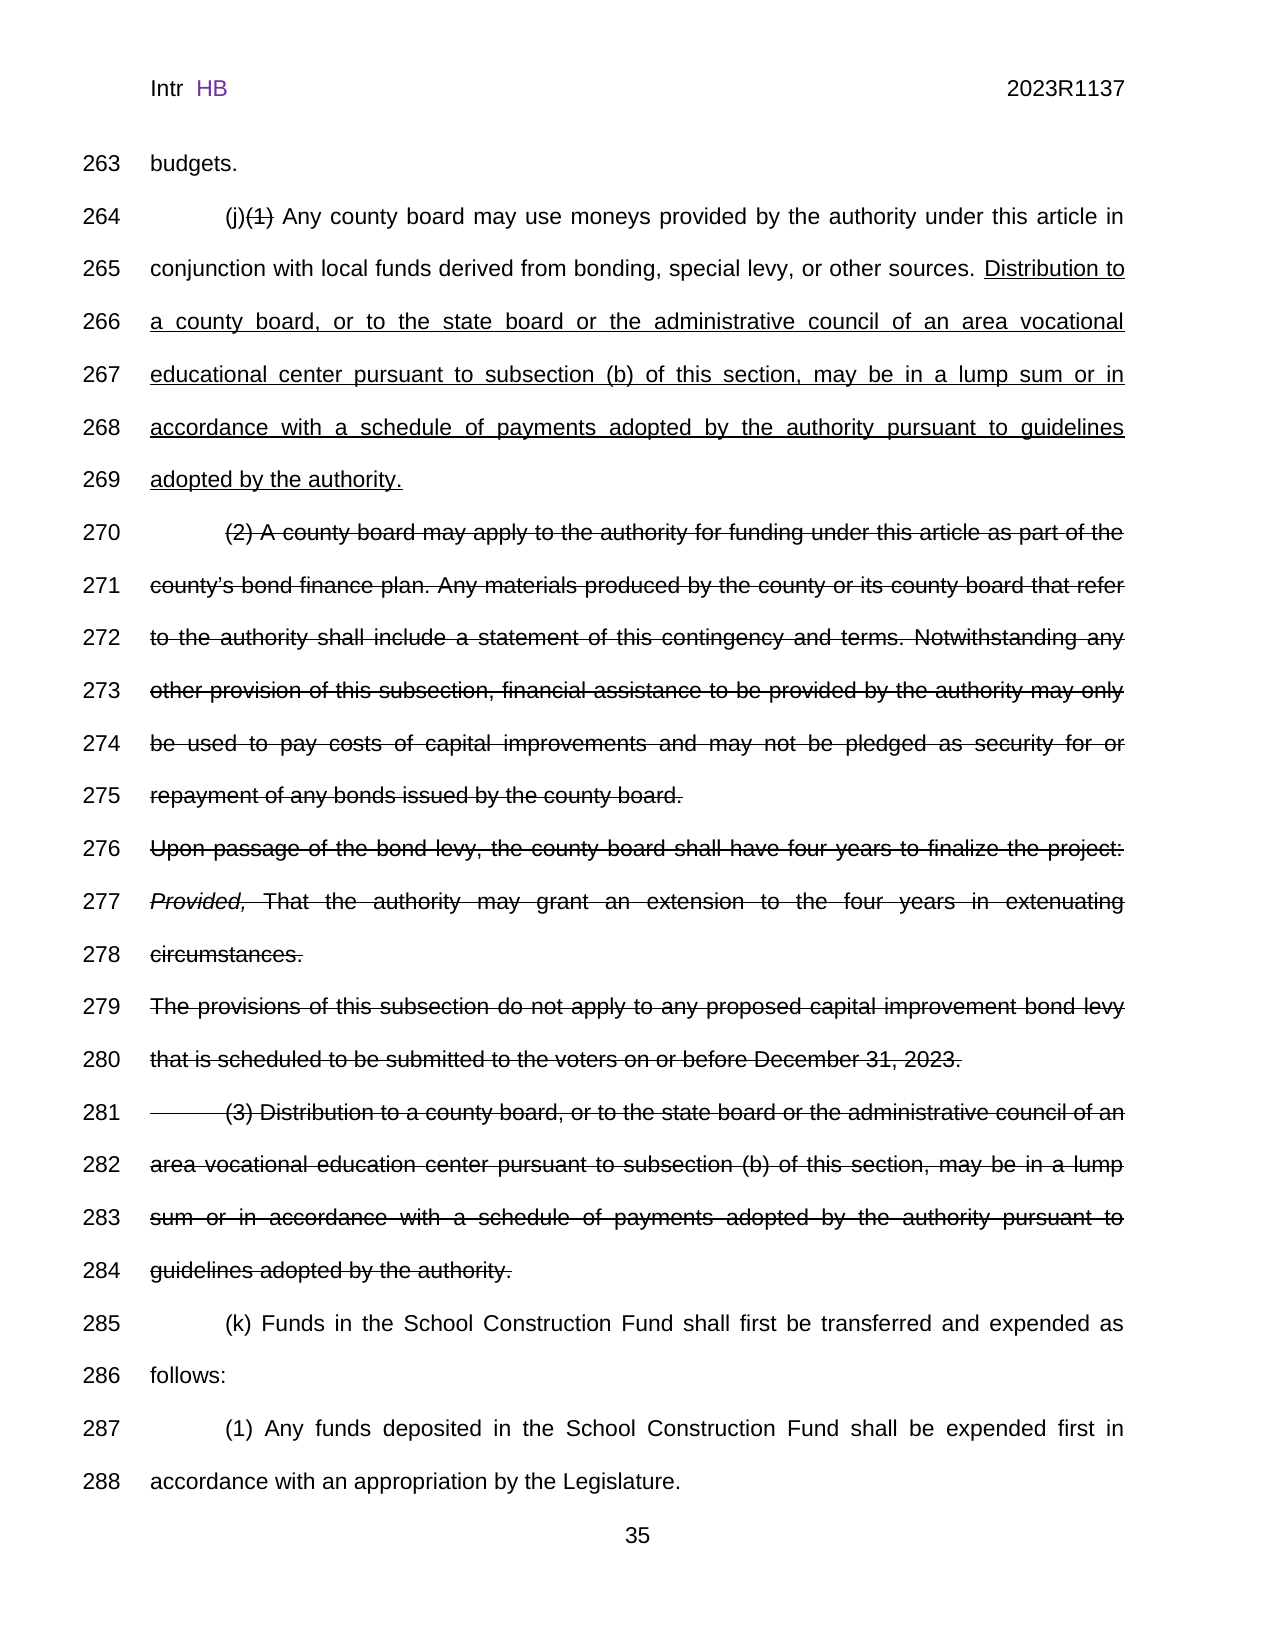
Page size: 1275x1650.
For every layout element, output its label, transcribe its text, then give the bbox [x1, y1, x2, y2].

text The provisions of this subsection do not apply to any proposed capital improvement bond levy that is scheduled to be submitted to the voters on or before December 31, 2023. [150, 1009, 1125, 1072]
text Upon passage of the bond levy, the county board shall have four years to finalize the project: Provided, That the authority may grant an extension to the four years in extenuating circumstances. [150, 835, 1125, 902]
text (j)(1) Any county board may use moneys provided by the authority under this article in conjunction with local funds derived from bonding, special levy, or other sources. Distribution to a county board, or to the state board or the administrative council of an area vocational educational center pursuant to subsection (b) of this section, may be in a lump sum or in accordance with a schedule of payments adopted by the authority pursuant to guidelines adopted by the authority. [150, 203, 1125, 331]
text The provisions of this subsection do not apply to any proposed capital improvement bond levy that is scheduled to be submitted to the voters on or before December 31, 2023. [150, 993, 1125, 1008]
text (j)(1) Any county board may use moneys provided by the authority under this article in conjunction with local funds derived from bonding, special levy, or other sources. Distribution to a county board, or to the state board or the administrative council of an area vocational educational center pursuant to subsection (b) of this section, may be in a lump sum or in accordance with a schedule of payments adopted by the authority pursuant to guidelines adopted by the authority. [150, 332, 1125, 384]
text (2) A county board may apply to the authority for funding under this article as part of the county’s bond finance plan. Any materials produced by the county or its county board that refer to the authority shall include a statement of this contingency and terms. Notwithstanding any other provision of this subsection, financial assistance to be provided by the authority may only be used to pay costs of capital improvements and may not be pledged as security for or repayment of any bonds issued by the county board. [150, 640, 1125, 744]
text (j)(1) Any county board may use moneys provided by the authority under this article in conjunction with local funds derived from bonding, special levy, or other sources. Distribution to a county board, or to the state board or the administrative council of an area vocational educational center pursuant to subsection (b) of this section, may be in a lump sum or in accordance with a schedule of payments adopted by the authority pursuant to guidelines adopted by the authority. [150, 385, 1125, 436]
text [150, 150, 1125, 176]
text (2) A county board may apply to the authority for funding under this article as part of the county’s bond finance plan. Any materials produced by the county or its county board that refer to the authority shall include a statement of this contingency and terms. Notwithstanding any other provision of this subsection, financial assistance to be provided by the authority may only be used to pay costs of capital improvements and may not be pledged as security for or repayment of any bonds issued by the county board. [150, 587, 1125, 639]
text (3) Distribution to a county board, or to the state board or the administrative council of an area vocational education center pursuant to subsection (b) of this section, may be in a lump sum or in accordance with a schedule of payments adopted by the authority pursuant to guidelines adopted by the authority. [150, 1114, 1125, 1283]
text (j)(1) Any county board may use moneys provided by the authority under this article in conjunction with local funds derived from bonding, special levy, or other sources. Distribution to a county board, or to the state board or the administrative council of an area vocational educational center pursuant to subsection (b) of this section, may be in a lump sum or in accordance with a schedule of payments adopted by the authority pursuant to guidelines adopted by the authority. [150, 438, 1125, 493]
text Upon passage of the bond levy, the county board shall have four years to finalize the project: Provided, That the authority may grant an extension to the four years in extenuating circumstances. [150, 903, 1125, 967]
text (1) Any funds deposited in the School Construction Fund shall be expended first in accordance with an appropriation by the Legislature. [150, 1415, 1125, 1494]
text (2) A county board may apply to the authority for funding under this article as part of the county’s bond finance plan. Any materials produced by the county or its county board that refer to the authority shall include a statement of this contingency and terms. Notwithstanding any other provision of this subsection, financial assistance to be provided by the authority may only be used to pay costs of capital improvements and may not be pledged as security for or repayment of any bonds issued by the county board. [150, 745, 1125, 809]
text (2) A county board may apply to the authority for funding under this article as part of the county’s bond finance plan. Any materials produced by the county or its county board that refer to the authority shall include a statement of this contingency and terms. Notwithstanding any other provision of this subsection, financial assistance to be provided by the authority may only be used to pay costs of capital improvements and may not be pledged as security for or repayment of any bonds issued by the county board. [150, 519, 1125, 586]
text (k) Funds in the School Construction Fund shall first be transferred and expended as follows: [150, 1309, 1125, 1389]
